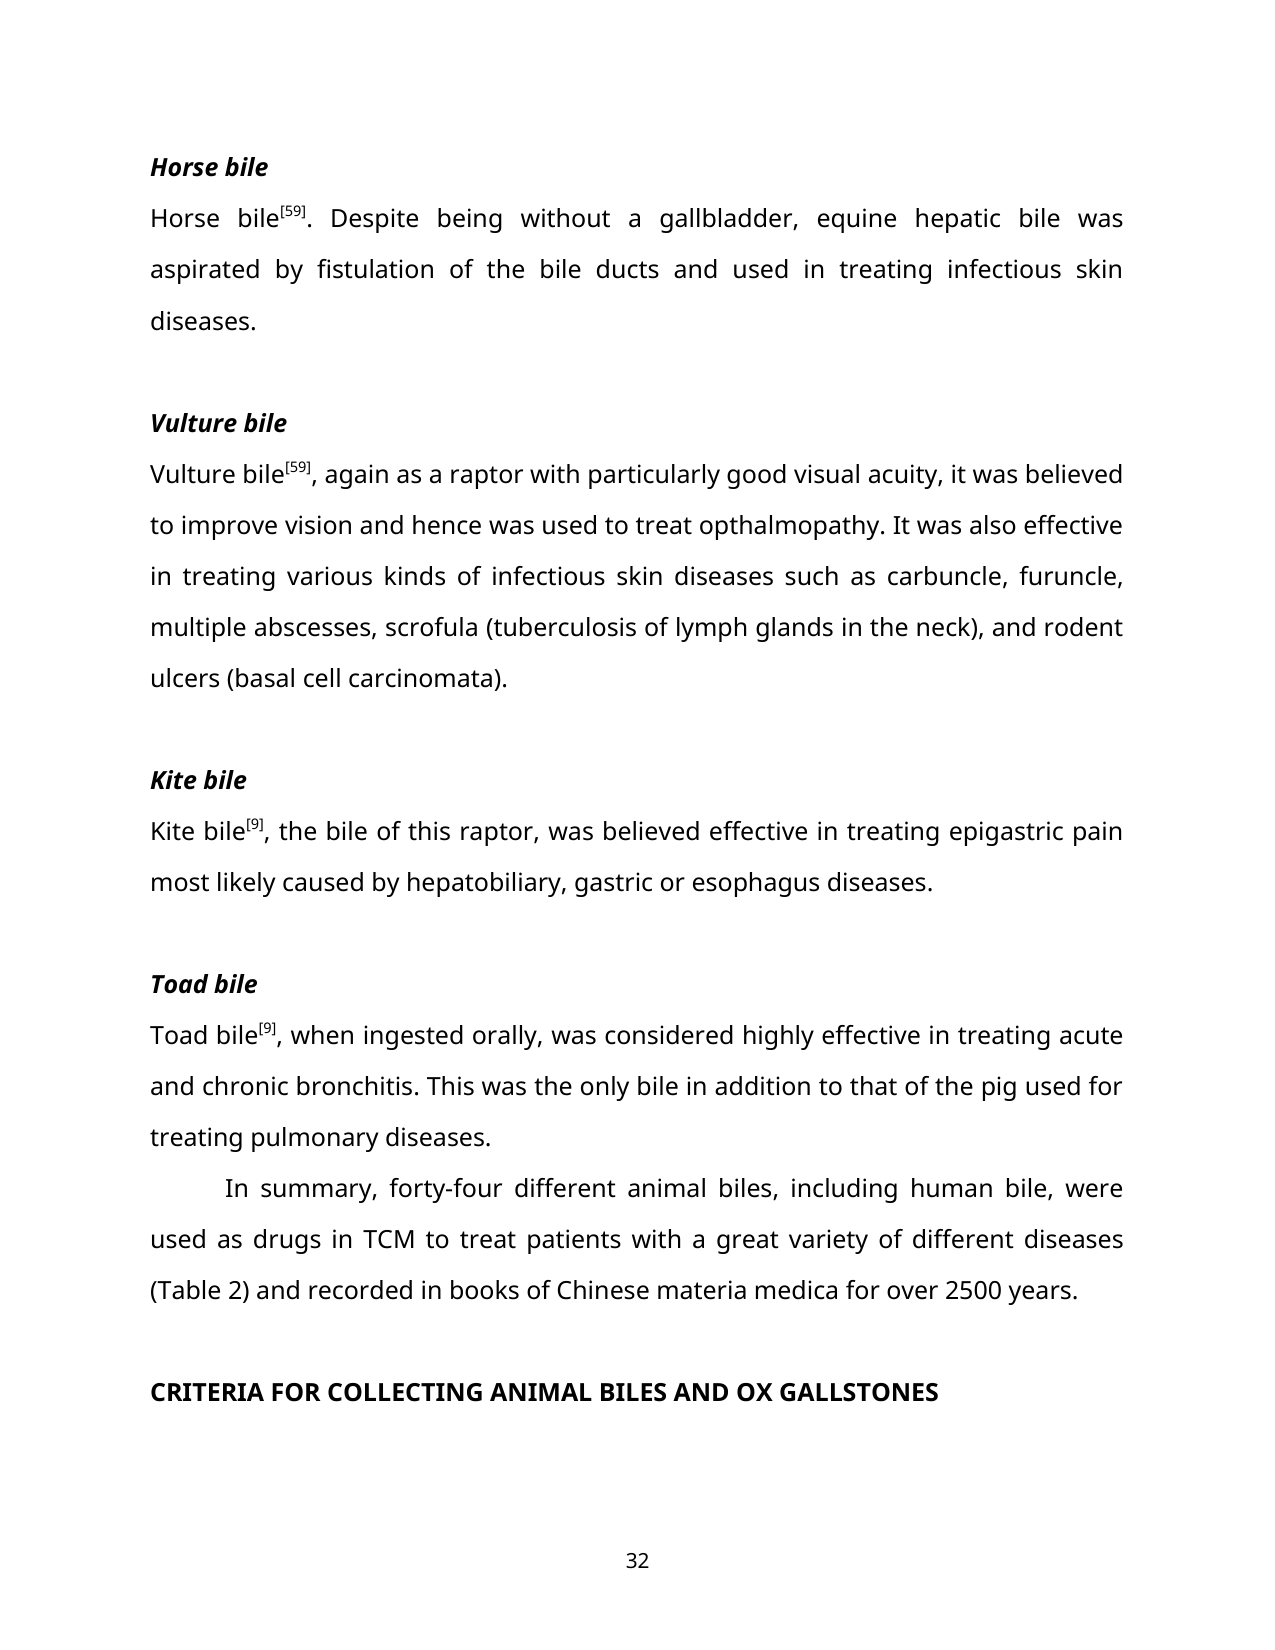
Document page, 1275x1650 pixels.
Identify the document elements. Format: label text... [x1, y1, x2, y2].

text Vulture bile[59], again as a raptor with particularly good visual acuity, it was believed to improve vision and hence was used to treat opthalmopathy. It was also effective in treating various kinds of infectious skin diseases such as carbuncle, furuncle, multiple abscesses, scrofula (tuberculosis of lymph glands in the neck), and rodent ulcers (basal cell carcinomata). [150, 456, 1125, 694]
text CRITERIA FOR COLLECTING ANIMAL BILES AND OX GALLSTONES [150, 1375, 1125, 1409]
text Horse bile[59]. Despite being without a gallbladder, equine hepatic bile was aspirated by fistulation of the bile ducts and used in treating infectious skin diseases. [150, 201, 1125, 337]
text Horse bile [150, 150, 1125, 184]
text Vulture bile [150, 405, 1125, 439]
text Kite bile[9], the bile of this raptor, was believed effective in treating epigastric pain most likely caused by hepatobiliary, gastric or esophagus diseases. [150, 813, 1125, 899]
text In summary, forty-four different animal biles, including human bile, were used as drugs in TCM to treat patients with a great variety of different diseases (Table 2) and recorded in books of Chinese materia medica for over 2500 years. [150, 1171, 1125, 1307]
text Toad bile [150, 967, 1125, 1001]
text Kite bile [150, 762, 1125, 797]
text Toad bile[9], when ingested orally, was considered highly effective in treating acute and chronic bronchitis. This was the only bile in addition to that of the pig used for treating pulmonary diseases. [150, 1018, 1125, 1154]
